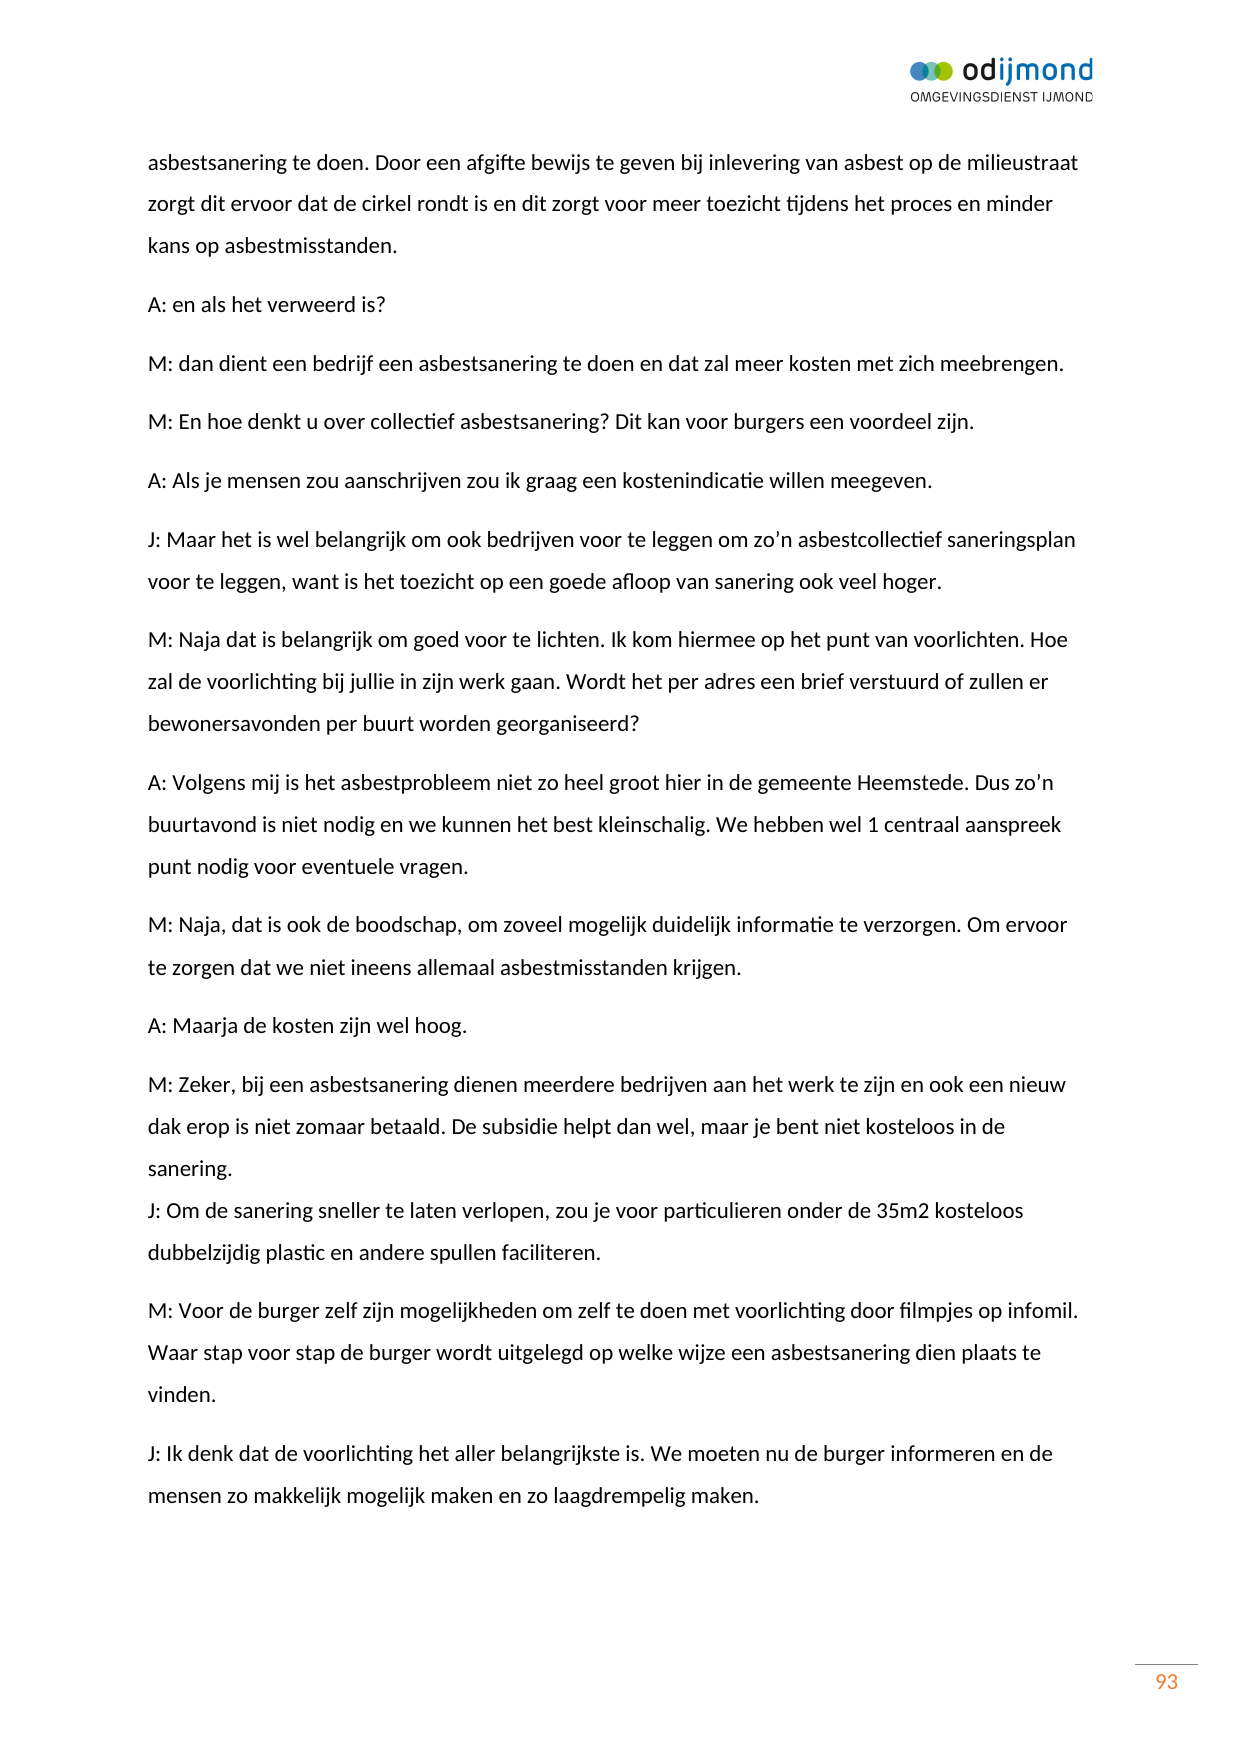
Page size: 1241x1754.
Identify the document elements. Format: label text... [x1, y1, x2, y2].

text A: Volgens mij is het asbestprobleem niet zo heel groot hier in de gemeente Heemstede. Dus zo’n buurtavond is niet nodig en we kunnen het best kleinschalig. We hebben wel 1 centraal aanspreek punt nodig voor eventuele vragen. [148, 768, 1093, 880]
text M: Zeker, bij een asbestsanering dienen meerdere bedrijven aan het werk te zijn en ook een nieuw dak erop is niet zomaar betaald. De subsidie helpt dan wel, maar je bent niet kosteloos in de sanering. J: Om de sanering sneller te laten verlopen, zou je voor particulieren onder de 35m2 kosteloos dubbelzijdig plastic en andere spullen faciliteren. [148, 1070, 1093, 1266]
text J: Maar het is wel belangrijk om ook bedrijven voor te leggen om zo’n asbestcollectief saneringsplan voor te leggen, want is het toezicht op een goede afloop van sanering ook veel hoger. [148, 525, 1093, 595]
text M: Naja, dat is ook de boodschap, om zoveel mogelijk duidelijk informatie te verzorgen. Om ervoor te zorgen dat we niet ineens allemaal asbestmisstanden krijgen. [148, 911, 1093, 981]
text M: Voor de burger zelf zijn mogelijkheden om zelf te doen met voorlichting door filmpjes op infomil. Waar stap voor stap de burger wordt uitgelegd op welke wijze een asbestsanering dien plaats te vinden. [148, 1296, 1093, 1408]
text A: en als het verweerd is? [148, 290, 1093, 318]
text M: Naja dat is belangrijk om goed voor te lichten. Ik kom hiermee op het punt van voorlichten. Hoe zal de voorlichting bij jullie in zijn werk gaan. Wordt het per adres een brief verstuurd of zullen er bewonersavonden per buurt worden georganiseerd? [148, 625, 1093, 737]
text A: Maarja de kosten zijn wel hoog. [148, 1011, 1093, 1039]
text A: Als je mensen zou aanschrijven zou ik graag een kostenindicatie willen meegeven. [148, 466, 1093, 494]
text M: En hoe denkt u over collectief asbestsanering? Dit kan voor burgers een voordeel zijn. [148, 407, 1093, 436]
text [148, 148, 1093, 259]
picture [910, 57, 1093, 102]
text M: dan dient een bedrijf een asbestsanering te doen en dat zal meer kosten met zich meebrengen. [148, 349, 1093, 377]
text J: Ik denk dat de voorlichting het aller belangrijkste is. We moeten nu de burger informeren en de mensen zo makkelijk mogelijk maken en zo laagdrempelig maken. [148, 1439, 1093, 1509]
